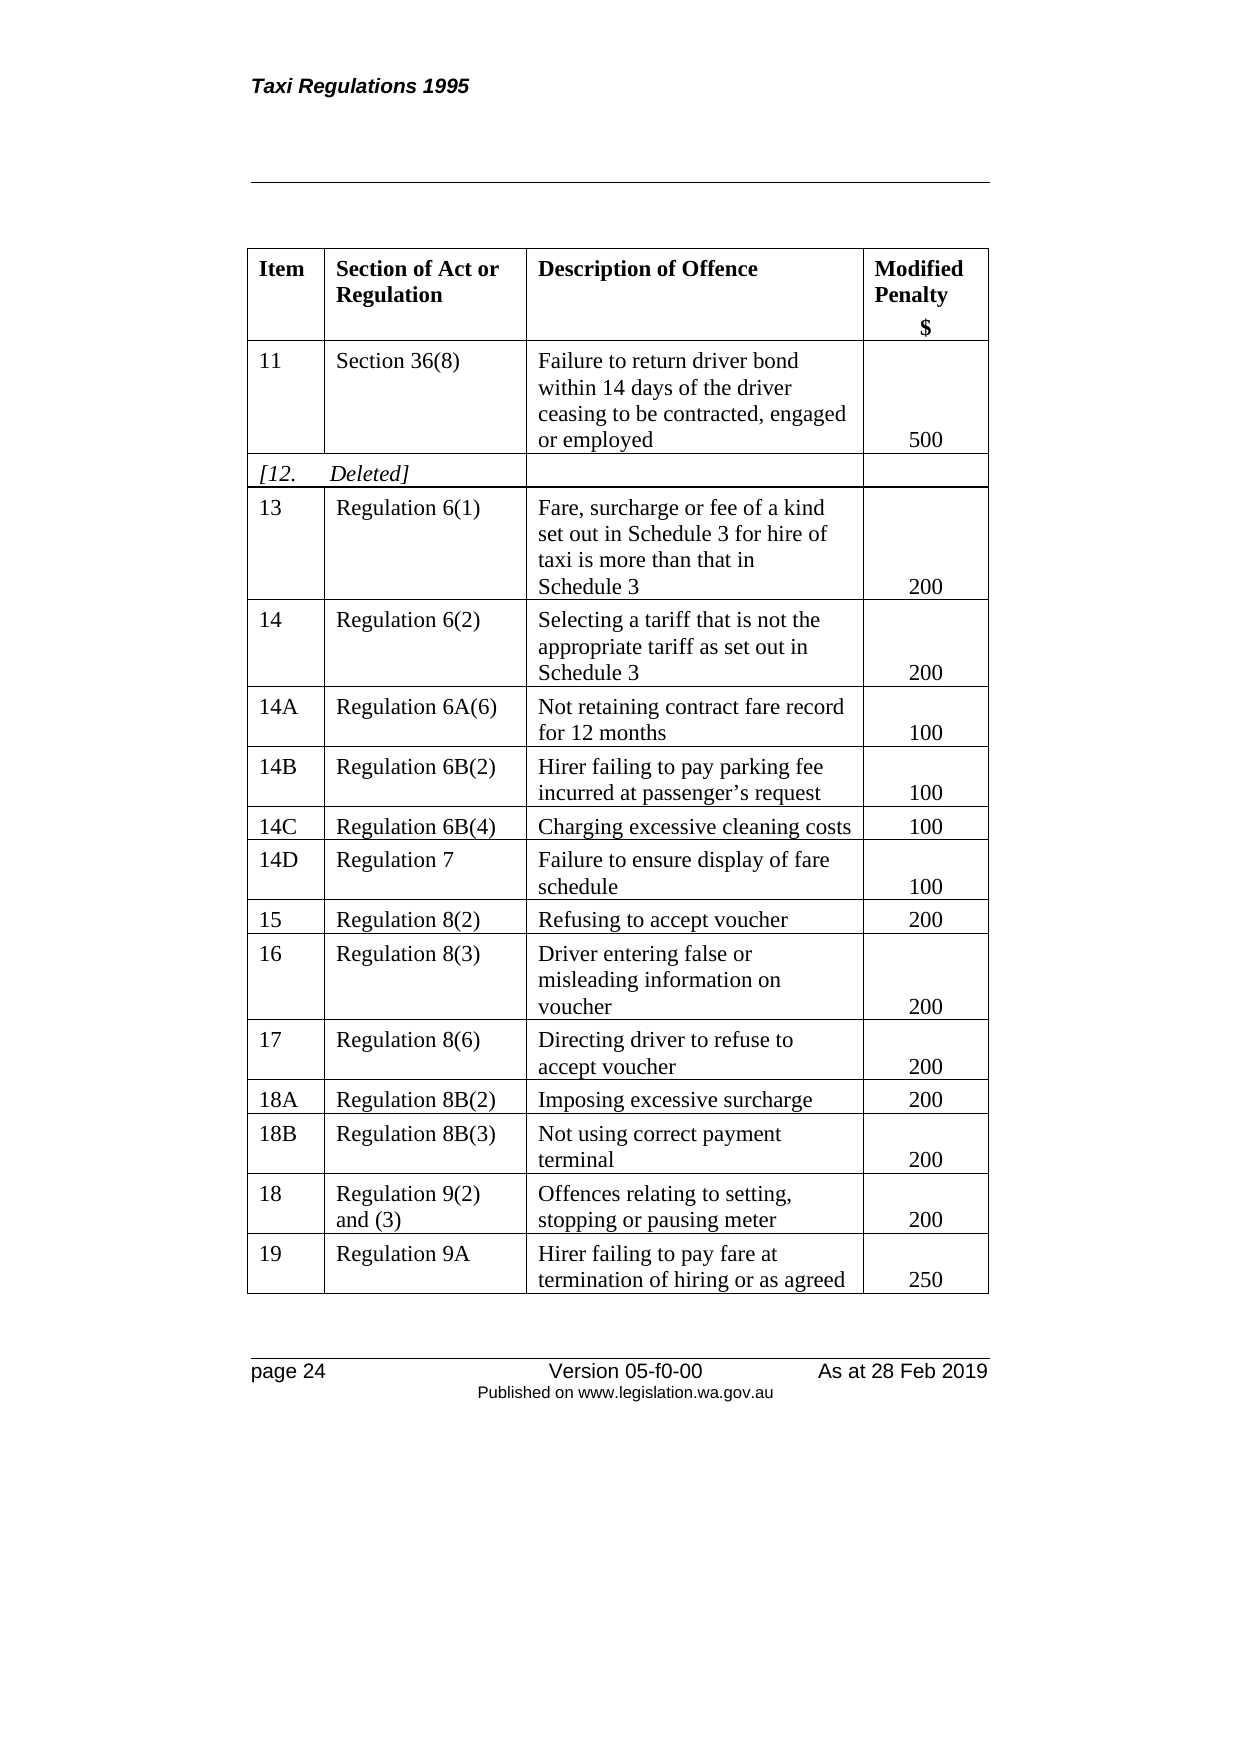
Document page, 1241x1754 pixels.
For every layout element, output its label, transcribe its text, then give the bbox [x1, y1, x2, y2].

table_cell Regulation 6(1) [325, 488, 526, 599]
table_cell Regulation 8(2) [325, 900, 526, 933]
table_cell 200 [864, 934, 988, 1019]
table_cell Regulation 8B(3) [325, 1114, 526, 1173]
table_cell 18 [248, 1174, 324, 1233]
table_cell Regulation 8(6) [325, 1020, 526, 1079]
table_cell [12. Deleted] [248, 454, 526, 486]
table_cell Charging excessive cleaning costs [527, 807, 863, 839]
table_cell Hirer failing to pay fare at termination of hiring or as agreed [527, 1234, 863, 1293]
table_cell 14B [248, 747, 324, 806]
table_cell Regulation 7 [325, 840, 526, 899]
table_cell Not using correct payment terminal [527, 1114, 863, 1173]
table_header Description of Offence [527, 249, 863, 340]
table_header Item [248, 249, 324, 340]
table_cell 200 [864, 1020, 988, 1079]
table_cell Failure to ensure display of fare schedule [527, 840, 863, 899]
table_cell Regulation 6B(2) [325, 747, 526, 806]
table_cell 14C [248, 807, 324, 839]
table_cell Regulation 6(2) [325, 600, 526, 686]
table_cell Failure to return driver bond within 14 days of the driver ceasing to be contracted, engaged or employed [527, 341, 863, 453]
table_cell 15 [248, 900, 324, 933]
table_cell 100 [864, 807, 988, 839]
table_cell 200 [864, 1114, 988, 1173]
table_cell 16 [248, 934, 324, 1019]
table_header Section of Act or Regulation [325, 249, 526, 340]
table_cell 18B [248, 1114, 324, 1173]
table_cell Section 36(8) [325, 341, 526, 453]
table_cell 18A [248, 1080, 324, 1113]
table_cell [864, 454, 988, 486]
table_cell 11 [248, 341, 324, 453]
table_cell Driver entering false or misleading information on voucher [527, 934, 863, 1019]
table_cell 100 [864, 840, 988, 899]
table_cell 500 [864, 341, 988, 453]
table_cell 13 [248, 488, 324, 599]
table_cell 100 [864, 747, 988, 806]
table_cell Regulation 8B(2) [325, 1080, 526, 1113]
table_cell Refusing to accept voucher [527, 900, 863, 933]
table_cell Fare, surcharge or fee of a kind set out in Schedule 3 for hire of taxi is more than that in Schedule 3 [527, 488, 863, 599]
table_cell 14 [248, 600, 324, 686]
table_cell 17 [248, 1020, 324, 1079]
table_cell Selecting a tariff that is not the appropriate tariff as set out in Schedule 3 [527, 600, 863, 686]
table_cell Hirer failing to pay parking fee incurred at passenger’s request [527, 747, 863, 806]
table_cell Regulation 6A(6) [325, 687, 526, 746]
table_cell 200 [864, 1080, 988, 1113]
table_cell [527, 454, 863, 486]
table_cell Regulation 9A [325, 1234, 526, 1293]
table_cell 19 [248, 1234, 324, 1293]
table_cell Offences relating to setting, stopping or pausing meter [527, 1174, 863, 1233]
table_cell Directing driver to refuse to accept voucher [527, 1020, 863, 1079]
table_cell 100 [864, 687, 988, 746]
table_cell 200 [864, 488, 988, 599]
table_cell 200 [864, 900, 988, 933]
table_cell Regulation 9(2) and (3) [325, 1174, 526, 1233]
table_cell Not retaining contract fare record for 12 months [527, 687, 863, 746]
table_cell 14A [248, 687, 324, 746]
table_cell Imposing excessive surcharge [527, 1080, 863, 1113]
table_cell Regulation 6B(4) [325, 807, 526, 839]
table_cell 14D [248, 840, 324, 899]
table_cell Regulation 8(3) [325, 934, 526, 1019]
table_cell 200 [864, 1174, 988, 1233]
table_cell 200 [864, 600, 988, 686]
table_header Modified Penalty $ [864, 249, 988, 340]
table_cell 250 [864, 1234, 988, 1293]
